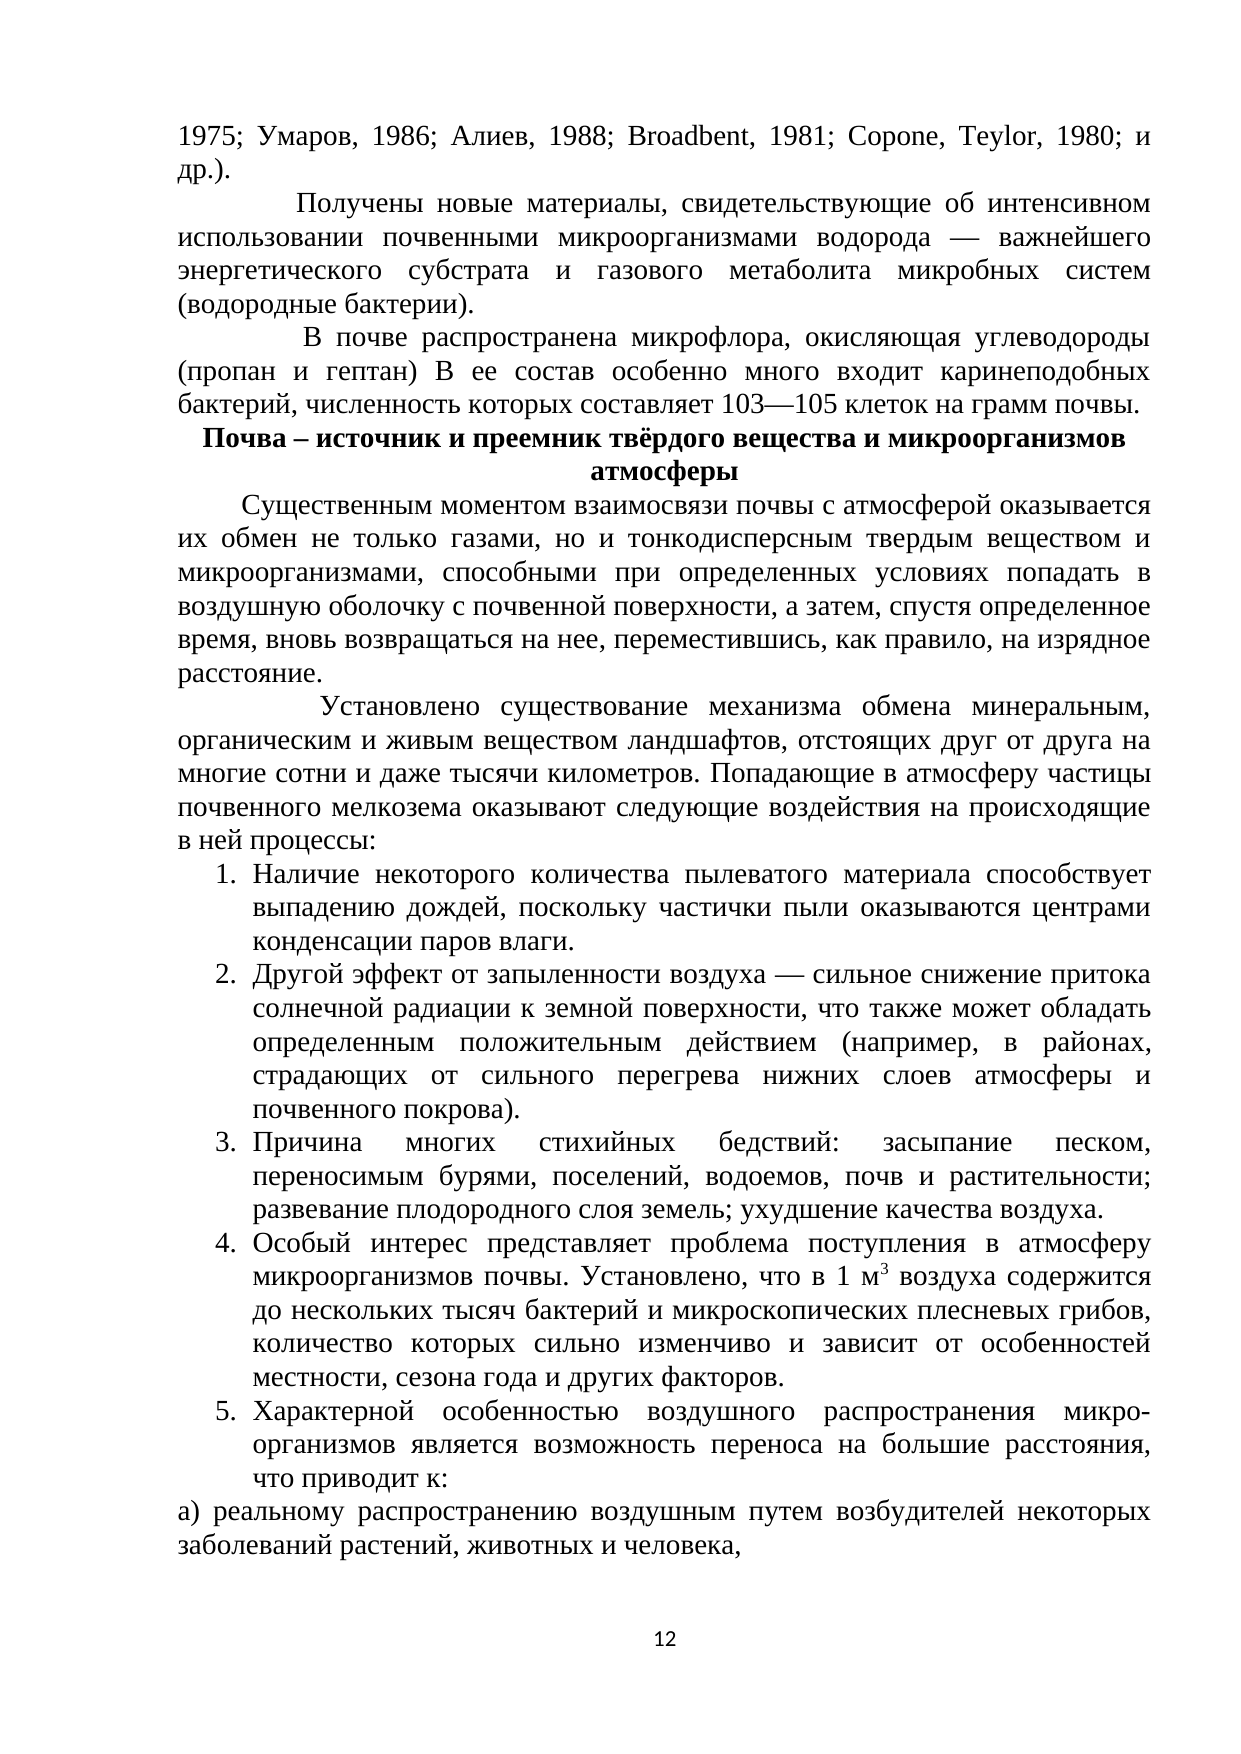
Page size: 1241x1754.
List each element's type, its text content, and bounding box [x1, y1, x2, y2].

text Получены новые материалы, свидетельствующие об интенсивном использовании почвенными микроорганизмами водорода — важнейшего энергетического субстрата и газового метаболита микробных систем (водородные бактерии). [177, 185, 1152, 319]
list Особый интерес представляет проблема поступления в атмосферу микроорганизмов почвы. Установлено, что в 1 м3 воздуха содержится до нескольких тысяч бактерий и микроскопических плесневых грибов, количество которых сильно изменчиво и зависит от особенностей местности, сезона года и других факторов. [215, 1225, 1152, 1393]
list Другой эффект от запыленности воздуха — сильное снижение притока солнечной радиации к земной поверхности, что также может обладать определенным положительным действием (например, в районах, страдающих от сильного перегрева нижних слоев атмосферы и почвенного покрова). [215, 957, 1152, 1124]
text Установлено существование механизма обмена минеральным, органическим и живым веществом ландшафтов, отстоящих друг от друга на многие сотни и даже тысячи километров. Попадающие в атмосферу частицы почвенного мелкозема оказывают следующие воздействия на происходящие в ней процессы: [177, 688, 1152, 856]
list Характерной особенностью воздушного распространения микро-организмов является возможность переноса на большие расстояния, что приводит к: [215, 1393, 1152, 1493]
list Наличие некоторого количества пылеватого материала способствует выпадению дождей, поскольку частички пыли оказываются центрами конденсации паров влаги. [215, 856, 1152, 957]
text Существенным моментом взаимосвязи почвы с атмосферой оказывается их обмен не только газами, но и тонкодисперсным твердым веществом и микроорганизмами, способными при определенных условиях попадать в воздушную оболочку с почвенной поверхности, а затем, спустя определенное время, вновь возвращаться на нее, переместившись, как правило, на изрядное расстояние. [177, 487, 1152, 688]
text атмосферы [177, 453, 1152, 487]
text В почве распространена микрофлора, окисляющая углеводороды (пропан и гептан) В ее состав особенно много входит каринеподобных бактерий, численность которых составляет 103—105 клеток на грамм почвы. [177, 319, 1152, 420]
text Почва – источник и преемник твёрдого вещества и микроорганизмов [177, 420, 1152, 453]
text а) реальному распространению воздушным путем возбудителей некоторых заболеваний растений, животных и человека, [177, 1493, 1152, 1560]
list Причина многих стихийных бедствий: засыпание песком, переносимым бурями, поселений, водоемов, почв и растительности; развевание плодородного слоя земель; ухудшение качества воздуха. [215, 1124, 1152, 1225]
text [177, 118, 1152, 185]
